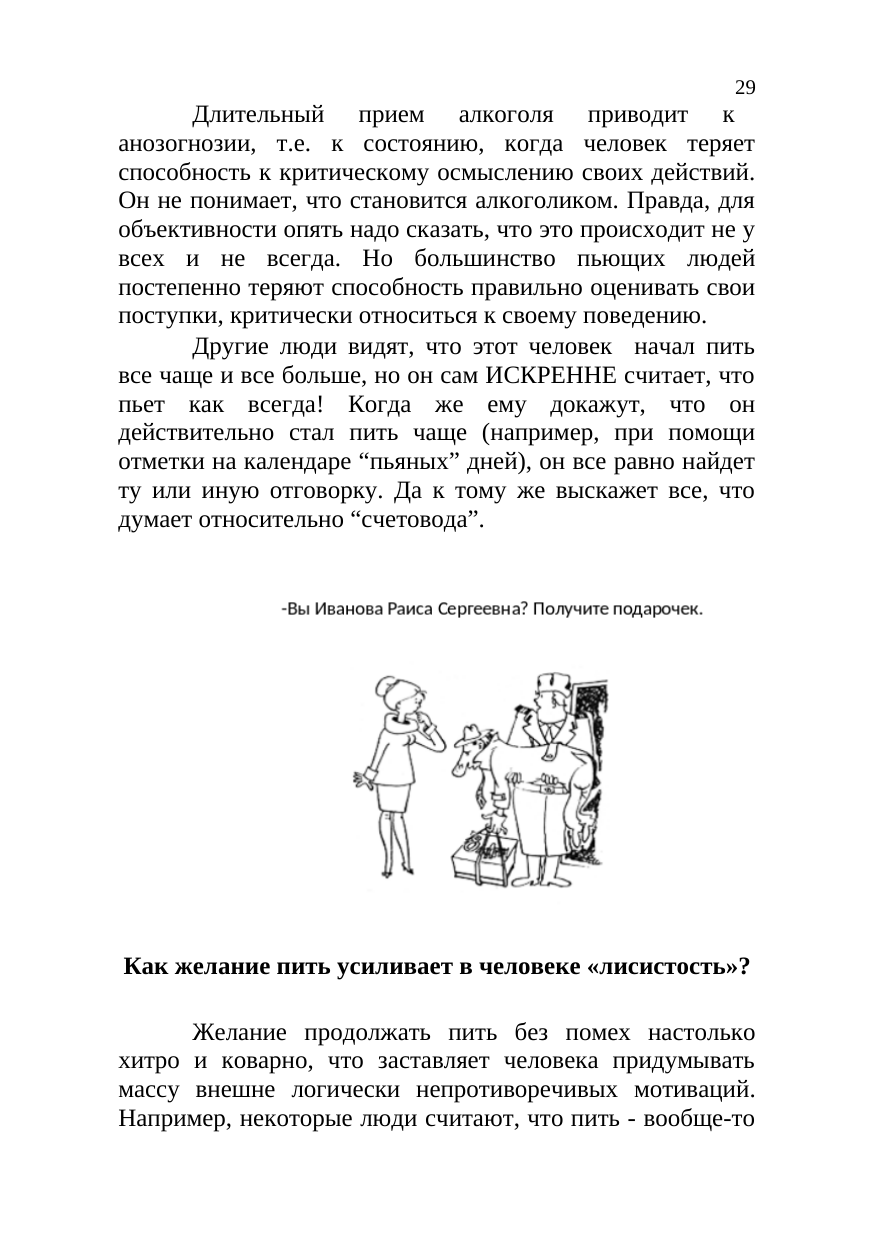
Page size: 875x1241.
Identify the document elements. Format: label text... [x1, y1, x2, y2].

text Другие люди видят, что этот человек начал пить все чаще и все больше, но он сам ИСКРЕННЕ считает, что пьет как всегда! Когда же ему докажут, что он действительно стал пить чаще (например, при помощи отметки на календаре “пьяных” дней), он все равно найдет ту или иную отговорку. Да к тому же выскажет все, что думает относительно “счетовода”. [118, 331, 756, 532]
text Как желание пить усиливает в человеке «лисистость»? [118, 951, 756, 980]
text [118, 1017, 756, 1132]
text Длительный прием алкоголя приводит к анозогнозии, т.е. к состоянию, когда человек теряет способность к критическому осмыслению своих действий. Он не понимает, что становится алкоголиком. Правда, для объективности опять надо сказать, что это происходит не у всех и не всегда. Но большинство пьющих людей постепенно теряют способность правильно оценивать свои поступки, критически относиться к своему поведению. [118, 99, 756, 329]
